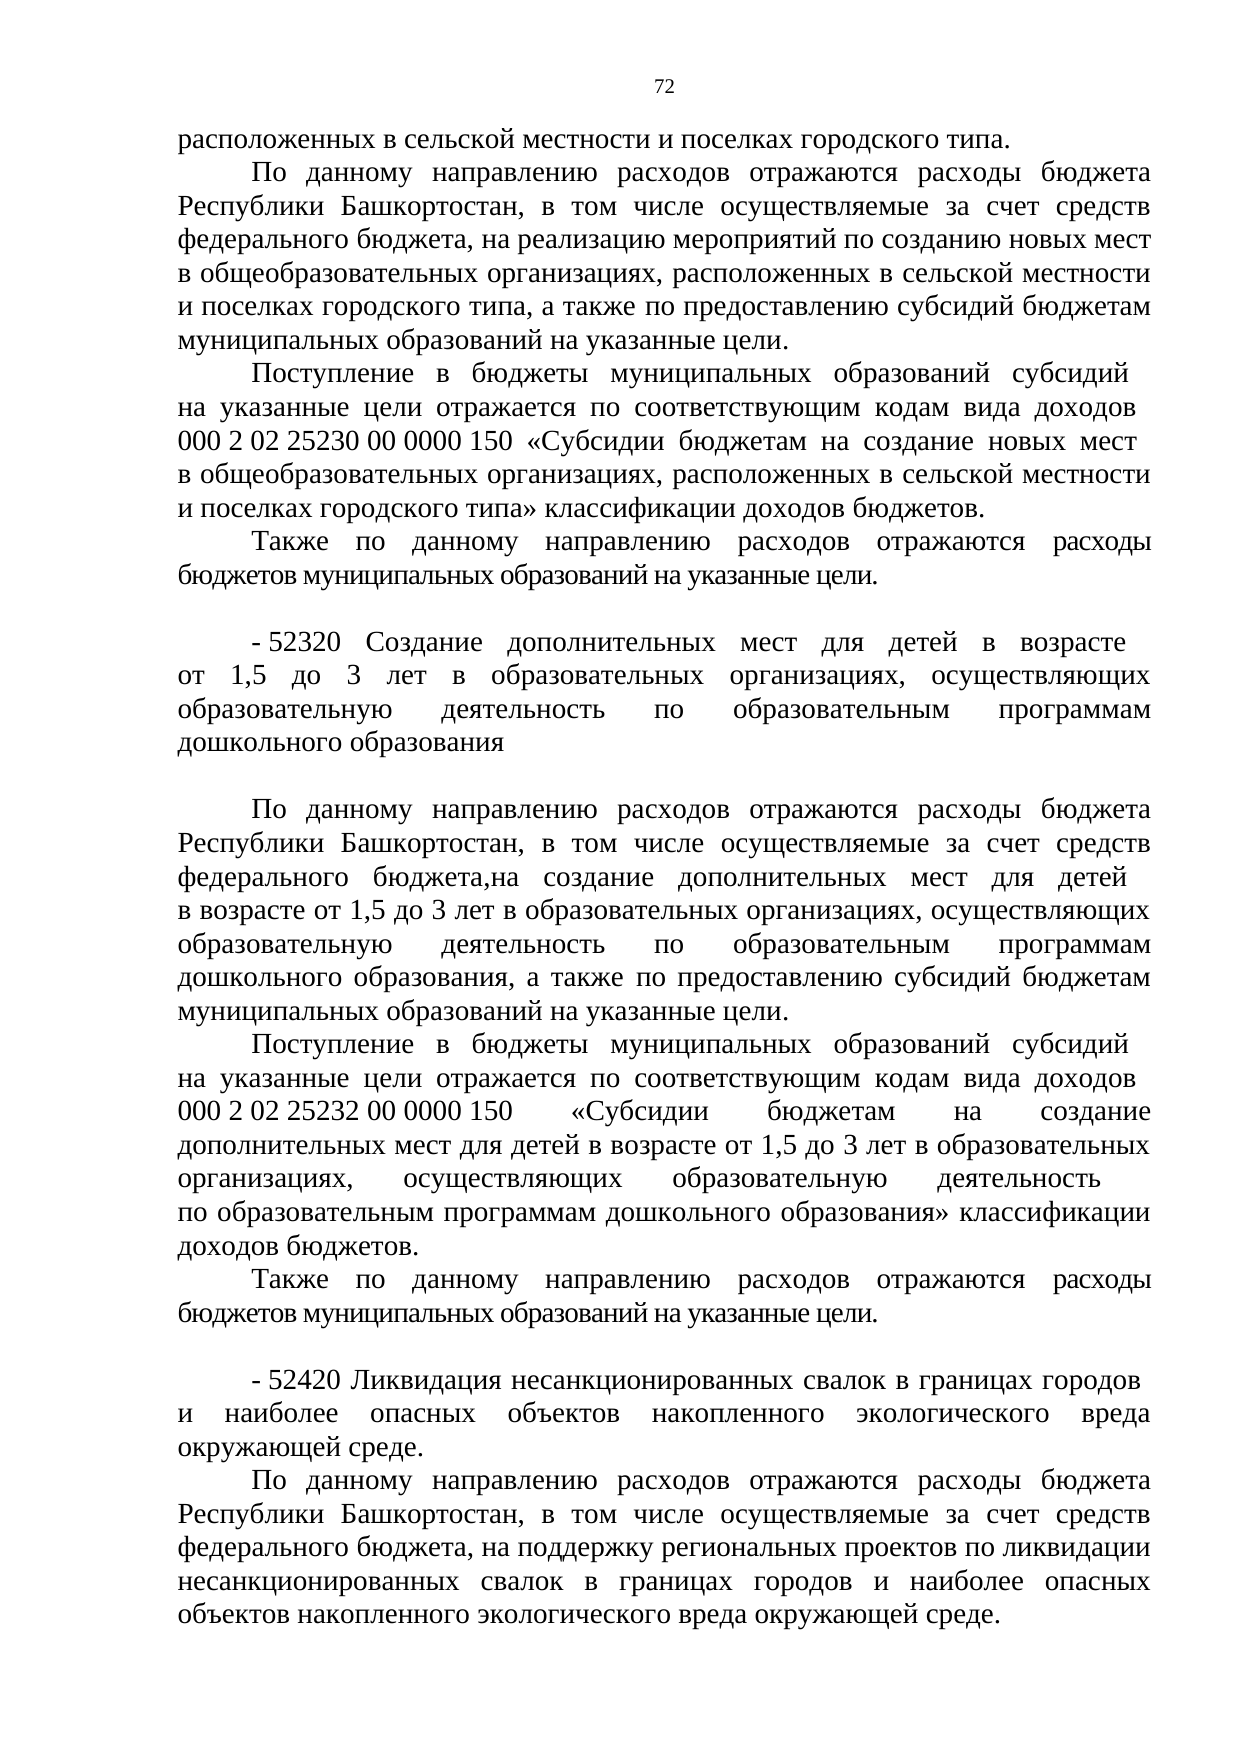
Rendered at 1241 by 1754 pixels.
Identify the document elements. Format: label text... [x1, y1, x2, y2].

text По данному направлению расходов отражаются расходы бюджета Республики Башкортостан, в том числе осуществляемые за счет средств федерального бюджета, на реализацию мероприятий по созданию новых мест в общеобразовательных организациях, расположенных в сельской местности и поселках городского типа, а также по предоставлению субсидий бюджетам муниципальных образований на указанные цели. [177, 154, 1152, 356]
text По данному направлению расходов отражаются расходы бюджета Республики Башкортостан, в том числе осуществляемые за счет средств федерального бюджета,на создание дополнительных мест для детей в возрасте от 1,5 до 3 лет в образовательных организациях, осуществляющих образовательную деятельность по образовательным программам дошкольного образования, а также по предоставлению субсидий бюджетам муниципальных образований на указанные цели. [177, 792, 1152, 1026]
text Также по данному направлению расходов отражаются расходы бюджетов муниципальных образований на указанные цели. [177, 1261, 1152, 1328]
text По данному направлению расходов отражаются расходы бюджета Республики Башкортостан, в том числе осуществляемые за счет средств федерального бюджета, на поддержку региональных проектов по ликвидации несанкционированных свалок в границах городов и наиболее опасных объектов накопленного экологического вреда окружающей среде. [177, 1462, 1152, 1630]
text Поступление в бюджеты муниципальных образований субсидий на указанные цели отражается по соответствующим кодам вида доходов 000 2 02 25232 00 0000 150 «Субсидии бюджетам на создание дополнительных мест для детей в возрасте от 1,5 до 3 лет в образовательных организациях, осуществляющих образовательную деятельность по образовательным программам дошкольного образования» классификации доходов бюджетов. [177, 1026, 1152, 1261]
text - 52320 Создание дополнительных мест для детей в возрасте от 1,5 до 3 лет в образовательных организациях, осуществляющих образовательную деятельность по образовательным программам дошкольного образования [177, 624, 1152, 758]
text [177, 121, 1152, 154]
text Также по данному направлению расходов отражаются расходы бюджетов муниципальных образований на указанные цели. [177, 523, 1152, 590]
text Поступление в бюджеты муниципальных образований субсидий на указанные цели отражается по соответствующим кодам вида доходов 000 2 02 25230 00 0000 150 «Субсидии бюджетам на создание новых мест в общеобразовательных организациях, расположенных в сельской местности и поселках городского типа» классификации доходов бюджетов. [177, 356, 1152, 523]
text - 52420 Ликвидация несанкционированных свалок в границах городов и наиболее опасных объектов накопленного экологического вреда окружающей среде. [177, 1362, 1152, 1462]
